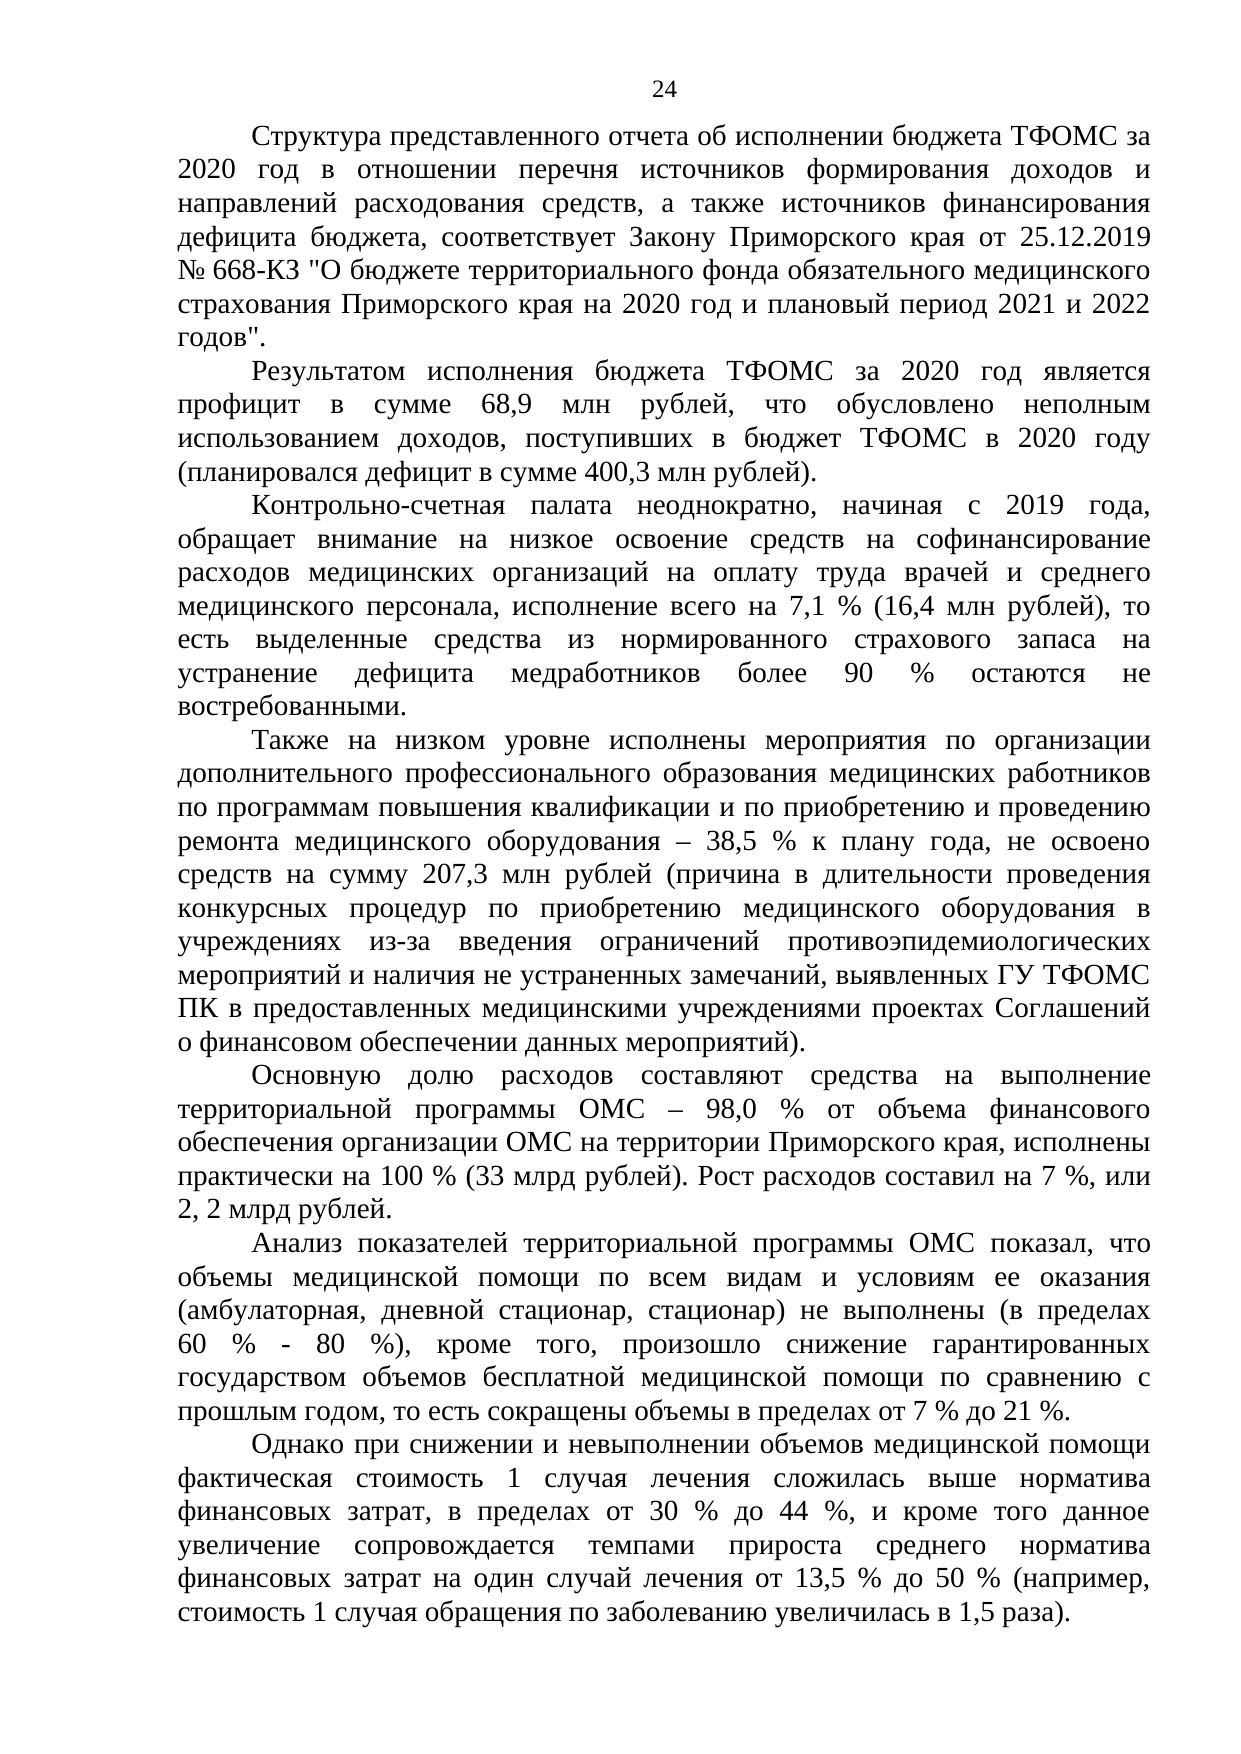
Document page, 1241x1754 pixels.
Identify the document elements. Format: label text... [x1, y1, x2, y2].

text Основную долю расходов составляют средства на выполнение территориальной программы ОМС – 98,0 % от объема финансового обеспечения организации ОМС на территории Приморского края, исполнены практически на 100 % (33 млрд рублей). Рост расходов составил на 7 %, или 2, 2 млрд рублей. [177, 1057, 1152, 1225]
text Результатом исполнения бюджета ТФОМС за 2020 год является профицит в сумме 68,9 млн рублей, что обусловлено неполным использованием доходов, поступивших в бюджет ТФОМС в 2020 году (планировался дефицит в сумме 400,3 млн рублей). [177, 353, 1152, 487]
text Анализ показателей территориальной программы ОМС показал, что объемы медицинской помощи по всем видам и условиям ее оказания (амбулаторная, дневной стационар, стационар) не выполнены (в пределах 60 % - 80 %), кроме того, произошло снижение гарантированных государством объемов бесплатной медицинской помощи по сравнению с прошлым годом, то есть сокращены объемы в пределах от 7 % до 21 %. [177, 1225, 1152, 1426]
text Контрольно-счетная палата неоднократно, начиная с 2019 года, обращает внимание на низкое освоение средств на софинансирование расходов медицинских организаций на оплату труда врачей и среднего медицинского персонала, исполнение всего на 7,1 % (16,4 млн рублей), то есть выделенные средства из нормированного страхового запаса на устранение дефицита медработников более 90 % остаются не востребованными. [177, 487, 1152, 722]
text Также на низком уровне исполнены мероприятия по организации дополнительного профессионального образования медицинских работников по программам повышения квалификации и по приобретению и проведению ремонта медицинского оборудования – 38,5 % к плану года, не освоено средств на сумму 207,3 млн рублей (причина в длительности проведения конкурсных процедур по приобретению медицинского оборудования в учреждениях из-за введения ограничений противоэпидемиологических мероприятий и наличия не устраненных замечаний, выявленных ГУ ТФОМС ПК в предоставленных медицинскими учреждениями проектах Соглашений о финансовом обеспечении данных мероприятий). [177, 722, 1152, 1057]
text Однако при снижении и невыполнении объемов медицинской помощи фактическая стоимость 1 случая лечения сложилась выше норматива финансовых затрат, в пределах от 30 % до 44 %, и кроме того данное увеличение сопровождается темпами прироста среднего норматива финансовых затрат на один случай лечения от 13,5 % до 50 % (например, стоимость 1 случая обращения по заболеванию увеличилась в 1,5 раза). [177, 1426, 1152, 1628]
text Структура представленного отчета об исполнении бюджета ТФОМС за 2020 год в отношении перечня источников формирования доходов и направлений расходования средств, а также источников финансирования дефицита бюджета, соответствует Закону Приморского края от 25.12.2019 № 668-КЗ "О бюджете территориального фонда обязательного медицинского страхования Приморского края на 2020 год и плановый период 2021 и 2022 годов". [177, 118, 1152, 353]
